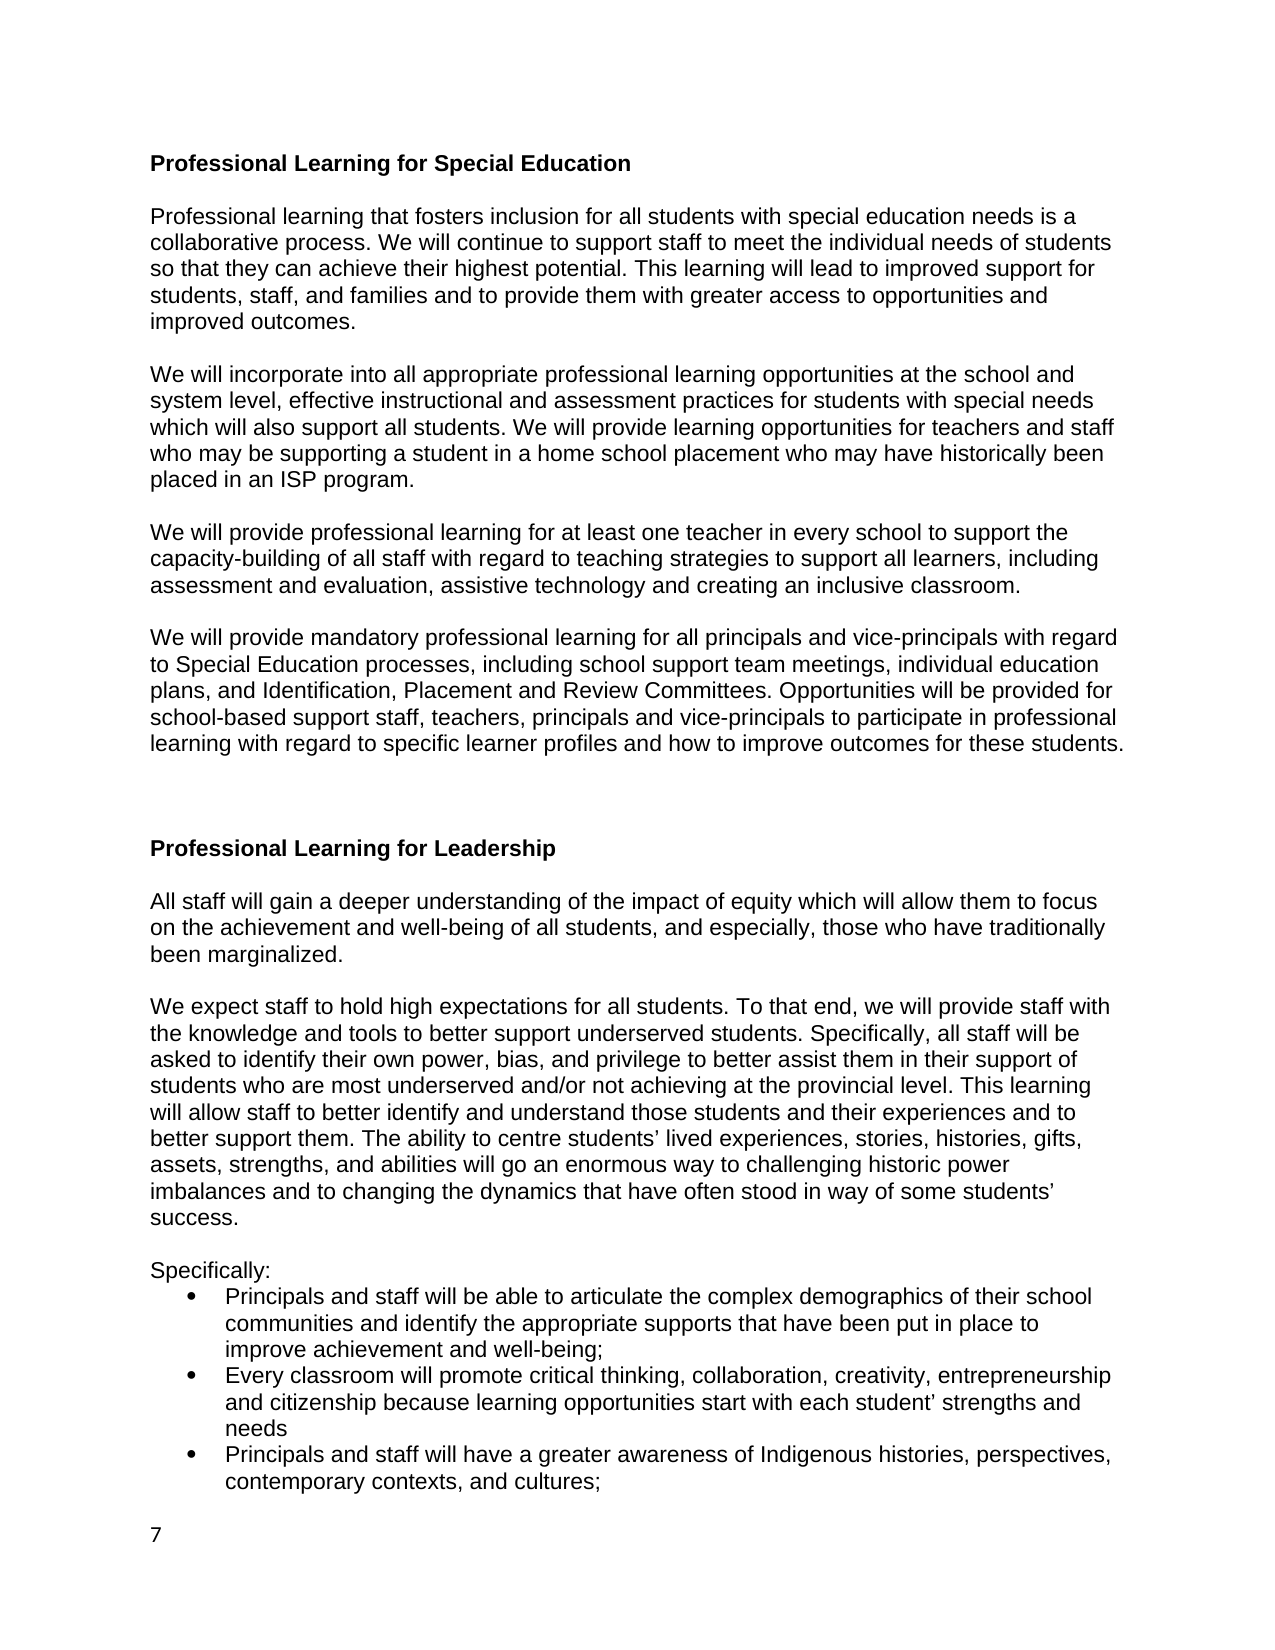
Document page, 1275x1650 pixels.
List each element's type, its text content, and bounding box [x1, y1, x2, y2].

text We will provide mandatory professional learning for all principals and vice-principals with regard to Special Education processes, including school support team meetings, individual education plans, and Identification, Placement and Review Committees. Opportunities will be provided for school-based support staff, teachers, principals and vice-principals to participate in professional learning with regard to specific learner profiles and how to improve outcomes for these students. [150, 624, 1125, 756]
text We will provide professional learning for at least one teacher in every school to support the capacity-building of all staff with regard to teaching strategies to support all learners, including assessment and evaluation, assistive technology and creating an inclusive classroom. [150, 519, 1125, 598]
list Principals and staff will have a greater awareness of Indigenous histories, perspectives, contemporary contexts, and cultures; [187, 1441, 1125, 1494]
text Professional Learning for Leadership [150, 835, 1125, 862]
text We will incorporate into all appropriate professional learning opportunities at the school and system level, effective instructional and assessment practices for students with special needs which will also support all students. We will provide learning opportunities for teachers and staff who may be supporting a student in a home school placement who may have historically been placed in an ISP program. [150, 361, 1125, 493]
text Professional Learning for Special Education [150, 150, 1125, 176]
list Principals and staff will be able to articulate the complex demographics of their school communities and identify the appropriate supports that have been put in place to improve achievement and well-being; [187, 1283, 1125, 1362]
text Specifically: [150, 1257, 1125, 1283]
list Every classroom will promote critical thinking, collaboration, creativity, entrepreneurship and citizenship because learning opportunities start with each student’ strengths and needs [187, 1362, 1125, 1441]
text We expect staff to hold high expectations for all students. To that end, we will provide staff with the knowledge and tools to better support underserved students. Specifically, all staff will be asked to identify their own power, bias, and privilege to better assist them in their support of students who are most underserved and/or not achieving at the provincial level. This learning will allow staff to better identify and understand those students and their experiences and to better support them. The ability to centre students’ lived experiences, stories, histories, gifts, assets, strengths, and abilities will go an enormous way to challenging historic power imbalances and to changing the dynamics that have often stood in way of some students’ success. [150, 993, 1125, 1231]
text Professional learning that fosters inclusion for all students with special education needs is a collaborative process. We will continue to support staff to meet the individual needs of students so that they can achieve their highest potential. This learning will lead to improved support for students, staff, and families and to provide them with greater access to opportunities and improved outcomes. [150, 203, 1125, 334]
text All staff will gain a deeper understanding of the impact of equity which will allow them to focus on the achievement and well-being of all students, and especially, those who have traditionally been marginalized. [150, 888, 1125, 967]
